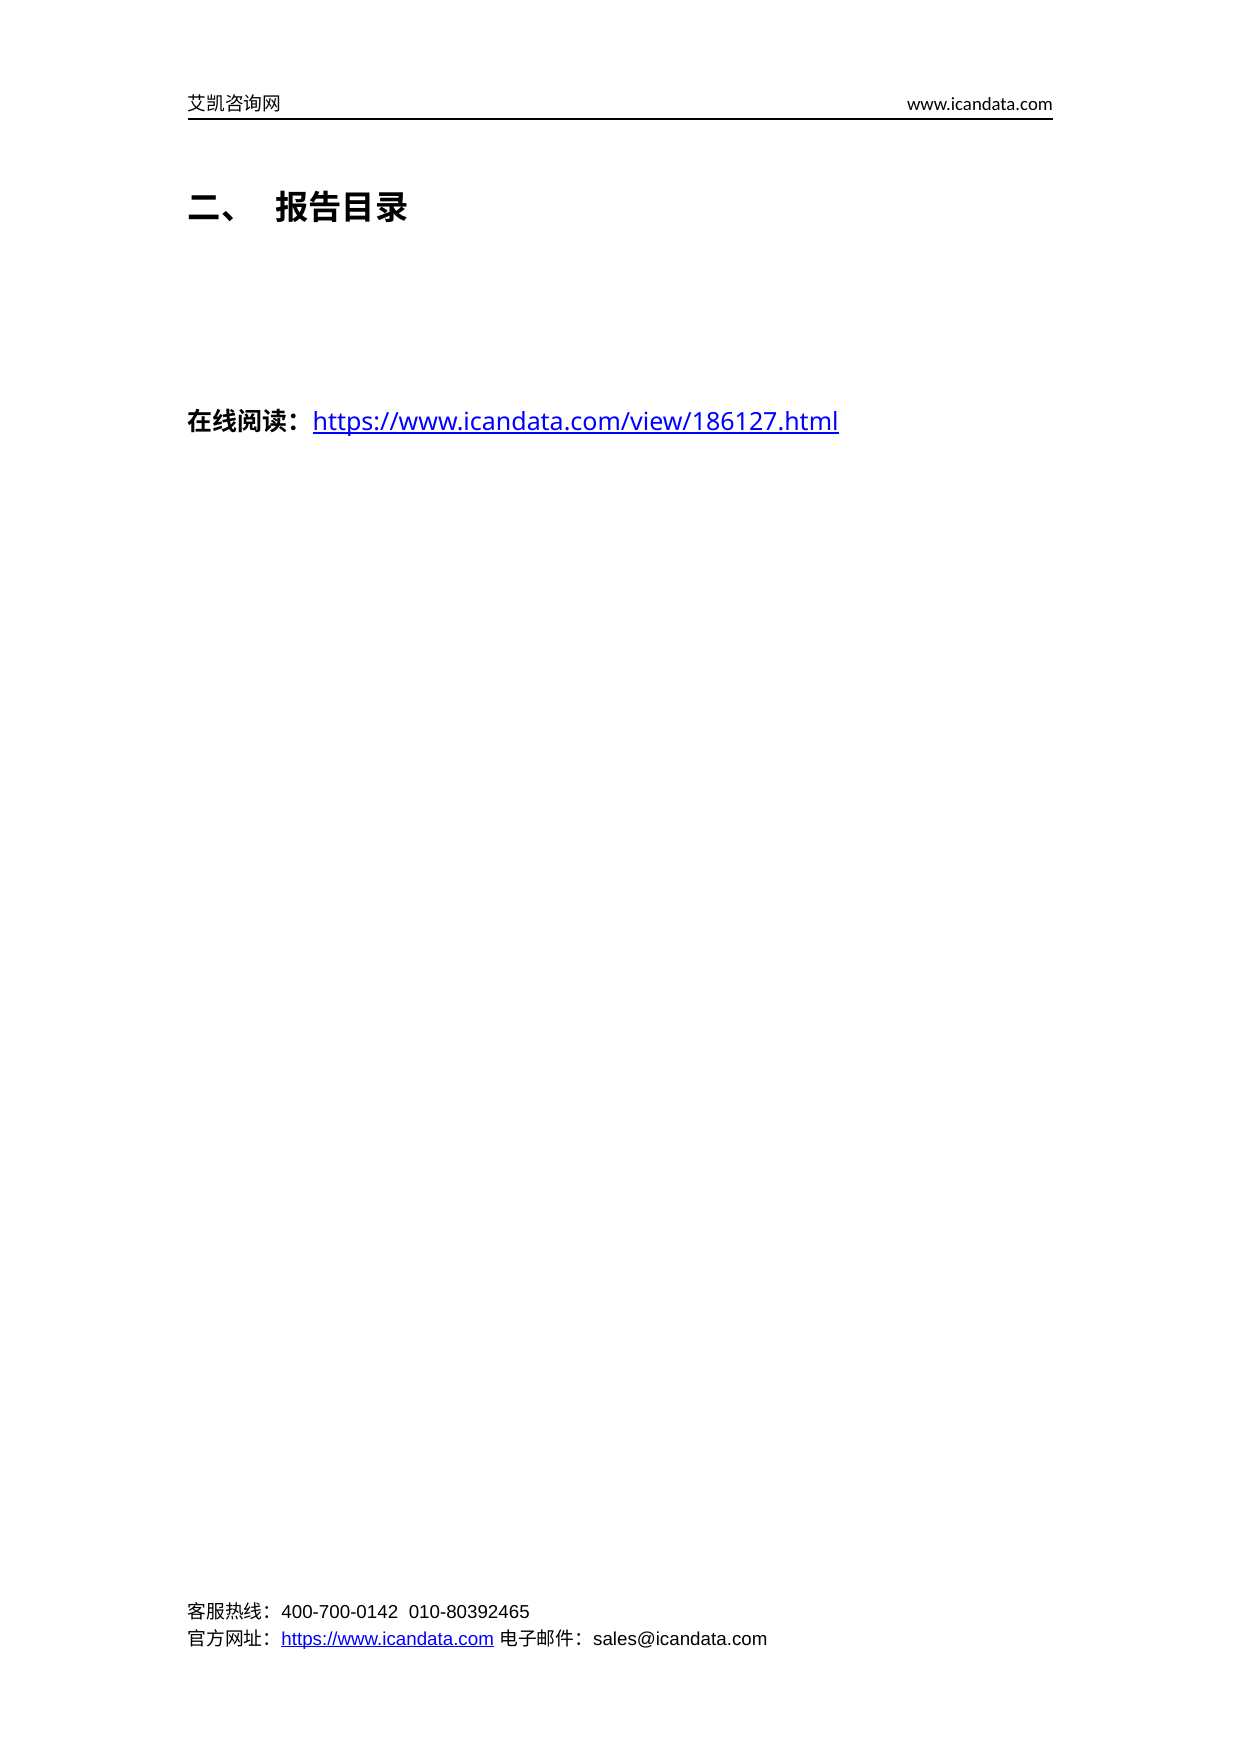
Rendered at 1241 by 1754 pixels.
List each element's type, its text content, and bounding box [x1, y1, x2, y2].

text 在线阅读：https://www.icandata.com/view/186127.html [187, 387, 1053, 452]
subtitle 报告目录 [187, 172, 1053, 237]
